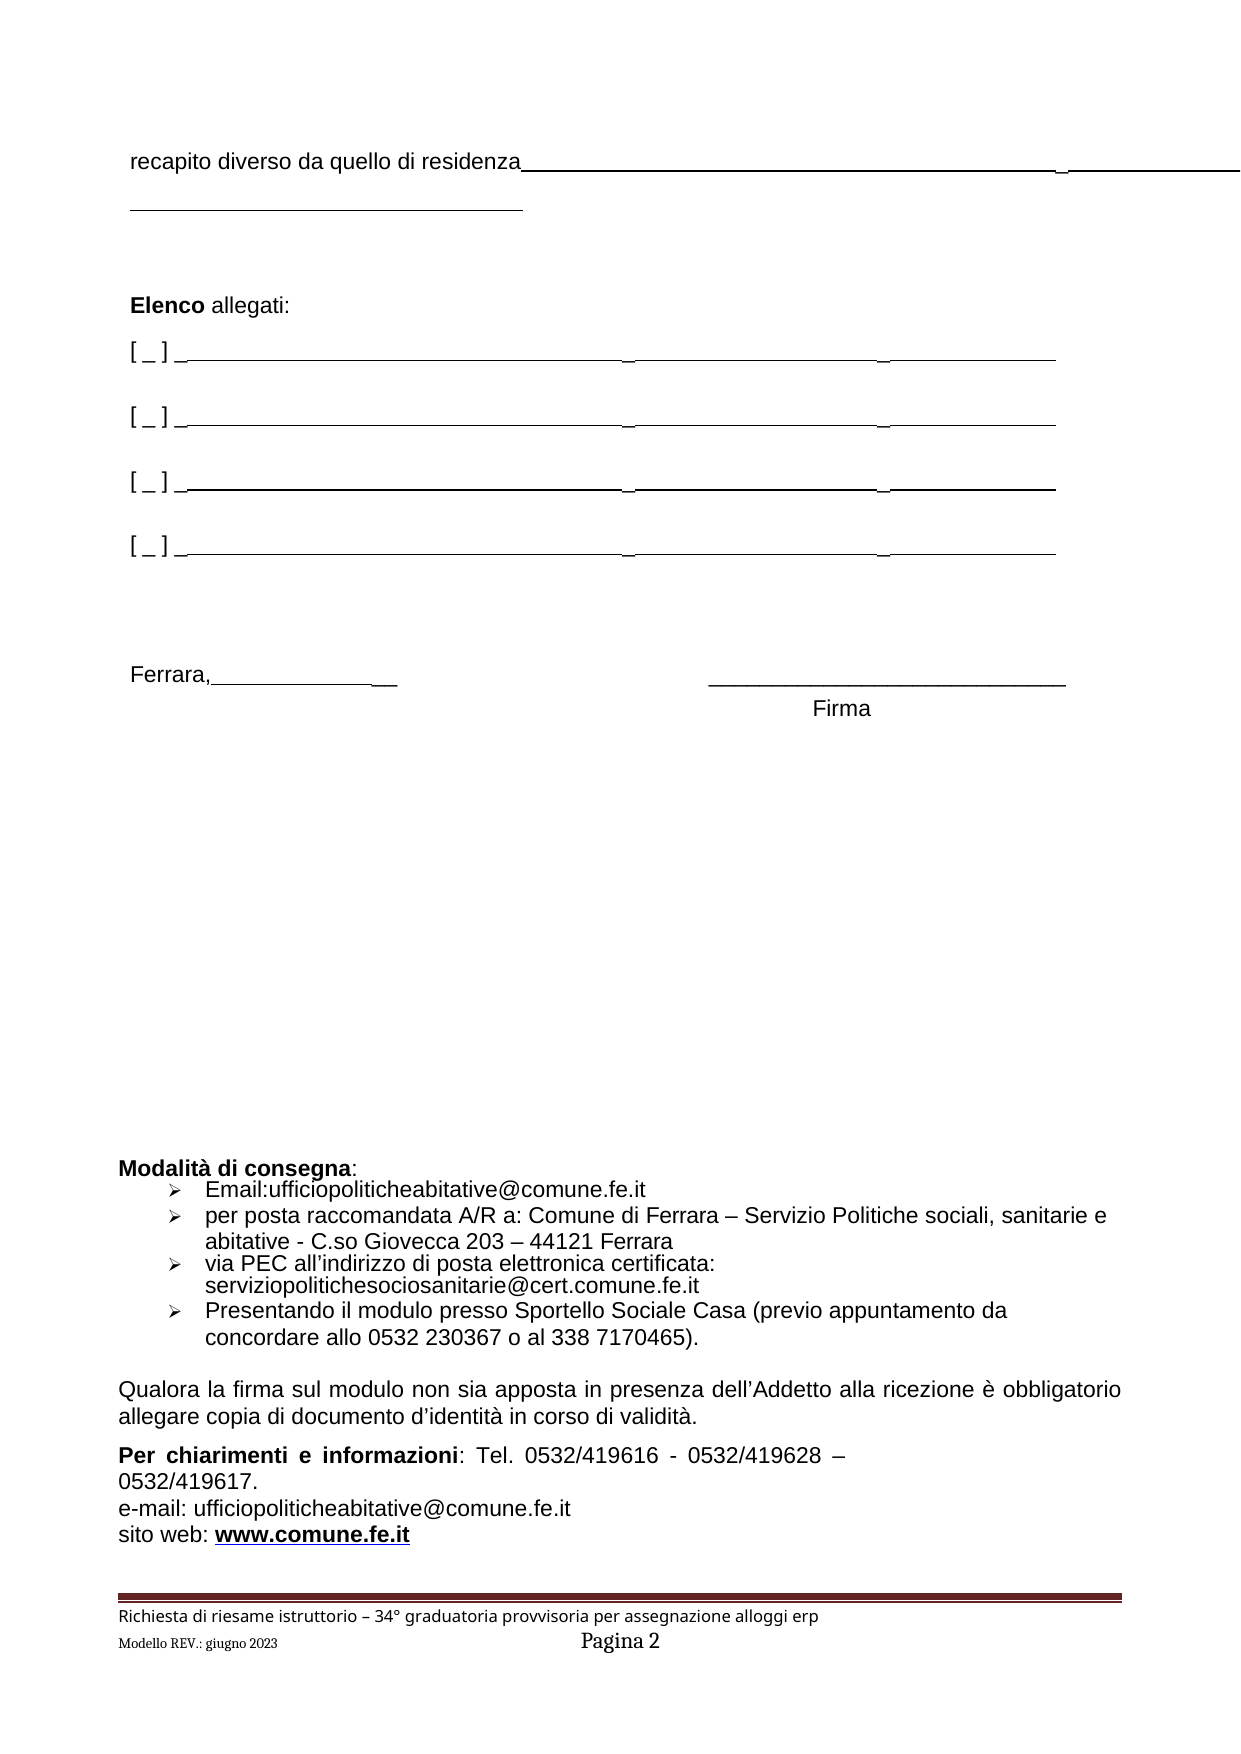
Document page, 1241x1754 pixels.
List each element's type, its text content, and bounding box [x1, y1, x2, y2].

text Elenco allegati: [130, 292, 983, 318]
text Firma [130, 695, 1122, 721]
text [ _ ] _ _ _ [130, 337, 1122, 364]
text Qualora la firma sul modulo non sia apposta in presenza dell’Addetto alla ricezione è obbligatorio allegare copia di documento d’identità in corso di validità. [118, 1376, 1122, 1429]
text recapito diverso da quello di residenza _ [130, 148, 983, 214]
text e-mail: ufficiopoliticheabitative@comune.fe.it [118, 1494, 845, 1521]
list per posta raccomandata A/R a: Comune di Ferrara – Servizio Politiche sociali, sanitarie e abitative - C.so Giovecca 203 – 44121 Ferrara [167, 1202, 1112, 1254]
text [ _ ] _ _ _ [130, 531, 1122, 558]
text Modalità di consegna: [118, 1159, 1122, 1180]
list Email:ufficiopoliticheabitative@comune.fe.it [167, 1180, 1122, 1202]
text [ _ ] _ _ _ [130, 402, 1122, 428]
text [ _ ] _ _ _ [130, 467, 1122, 493]
text Ferrara, __ ____________________________ [130, 661, 1122, 688]
text Per chiarimenti e informazioni: Tel. 0532/419616 - 0532/419628 – 0532/419617. [118, 1442, 845, 1494]
list via PEC all’indirizzo di posta elettronica certificata: serviziopolitichesociosanitarie@cert.comune.fe.it [167, 1254, 1122, 1297]
list Presentando il modulo presso Sportello Sociale Casa (previo appuntamento da concordare allo 0532 230367 o al 338 7170465). [286, 1297, 1112, 1350]
text sito web: www.comune.fe.it [118, 1521, 1122, 1547]
